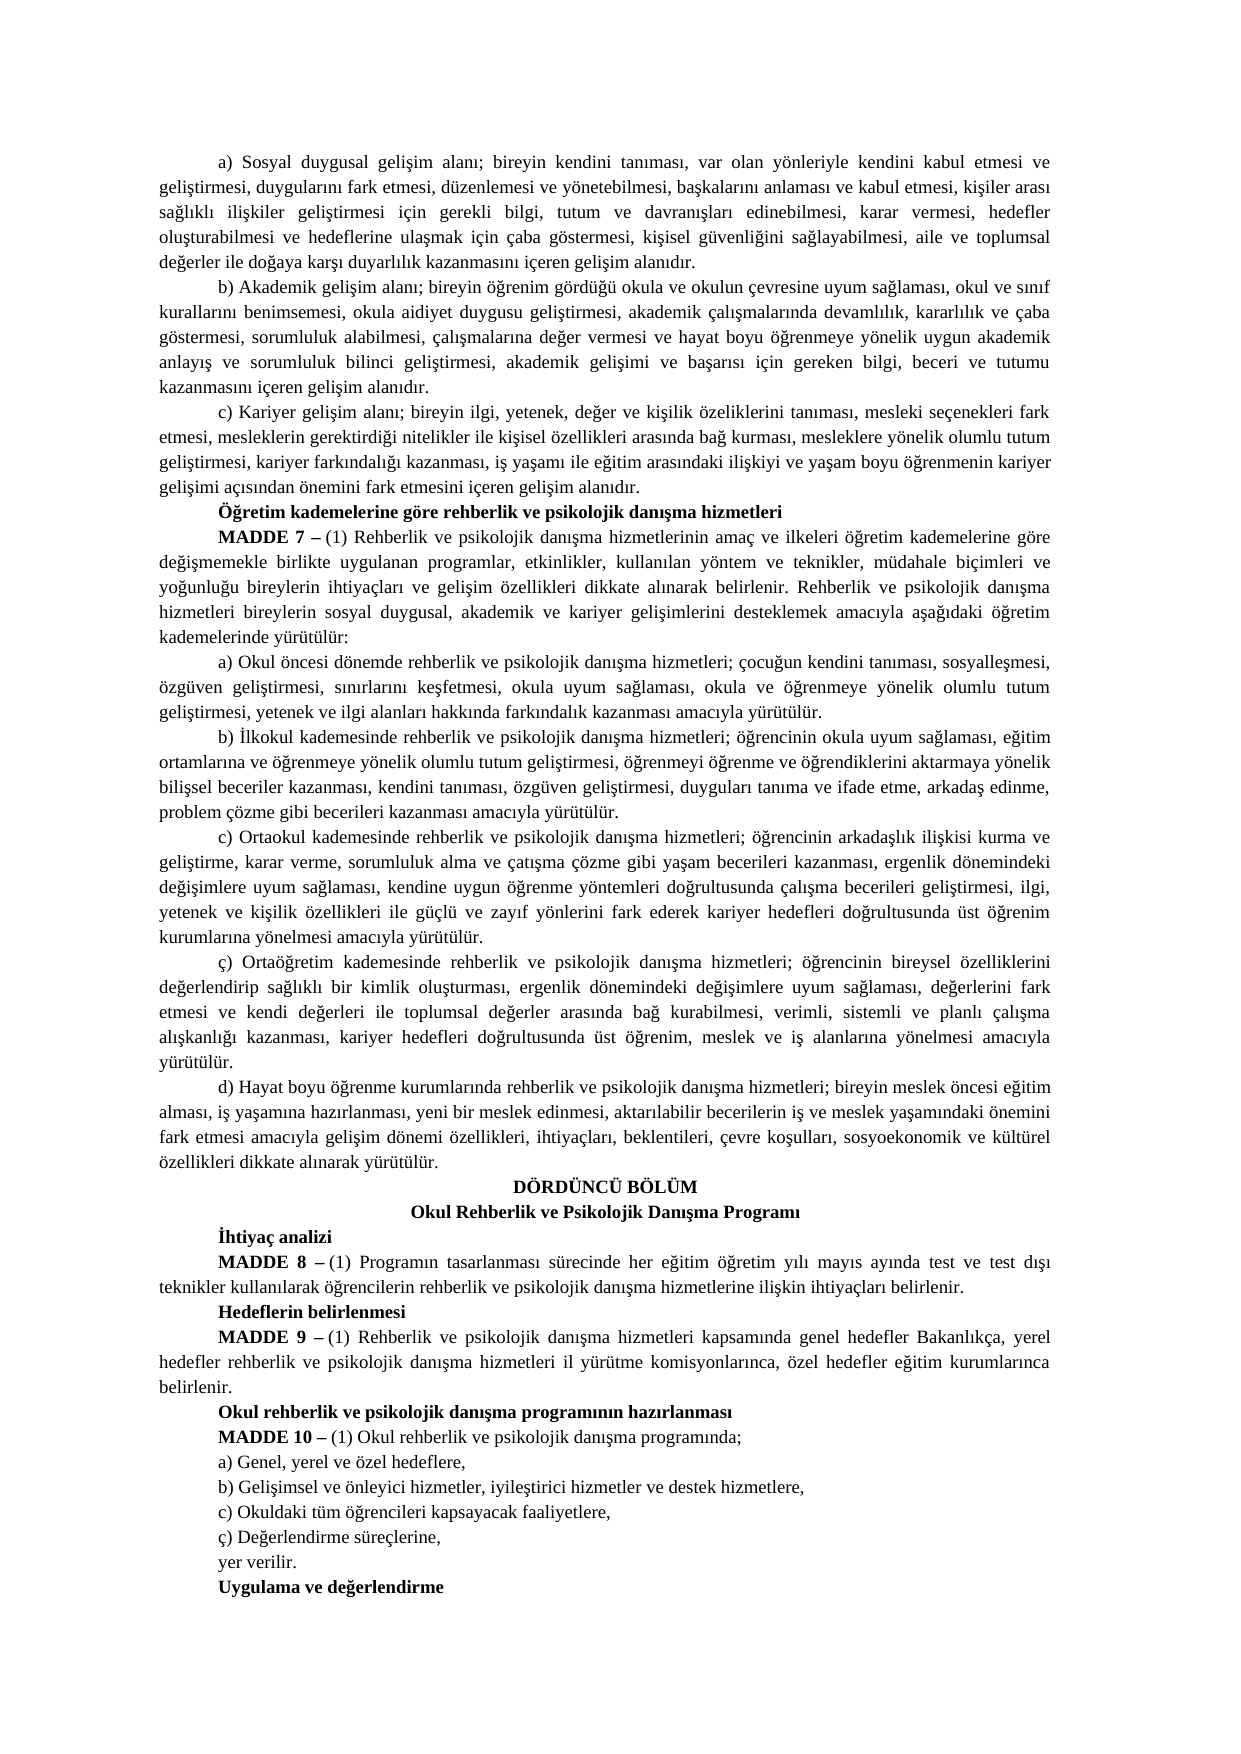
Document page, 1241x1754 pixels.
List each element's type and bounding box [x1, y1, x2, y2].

table_cell [148, 148, 1063, 1598]
